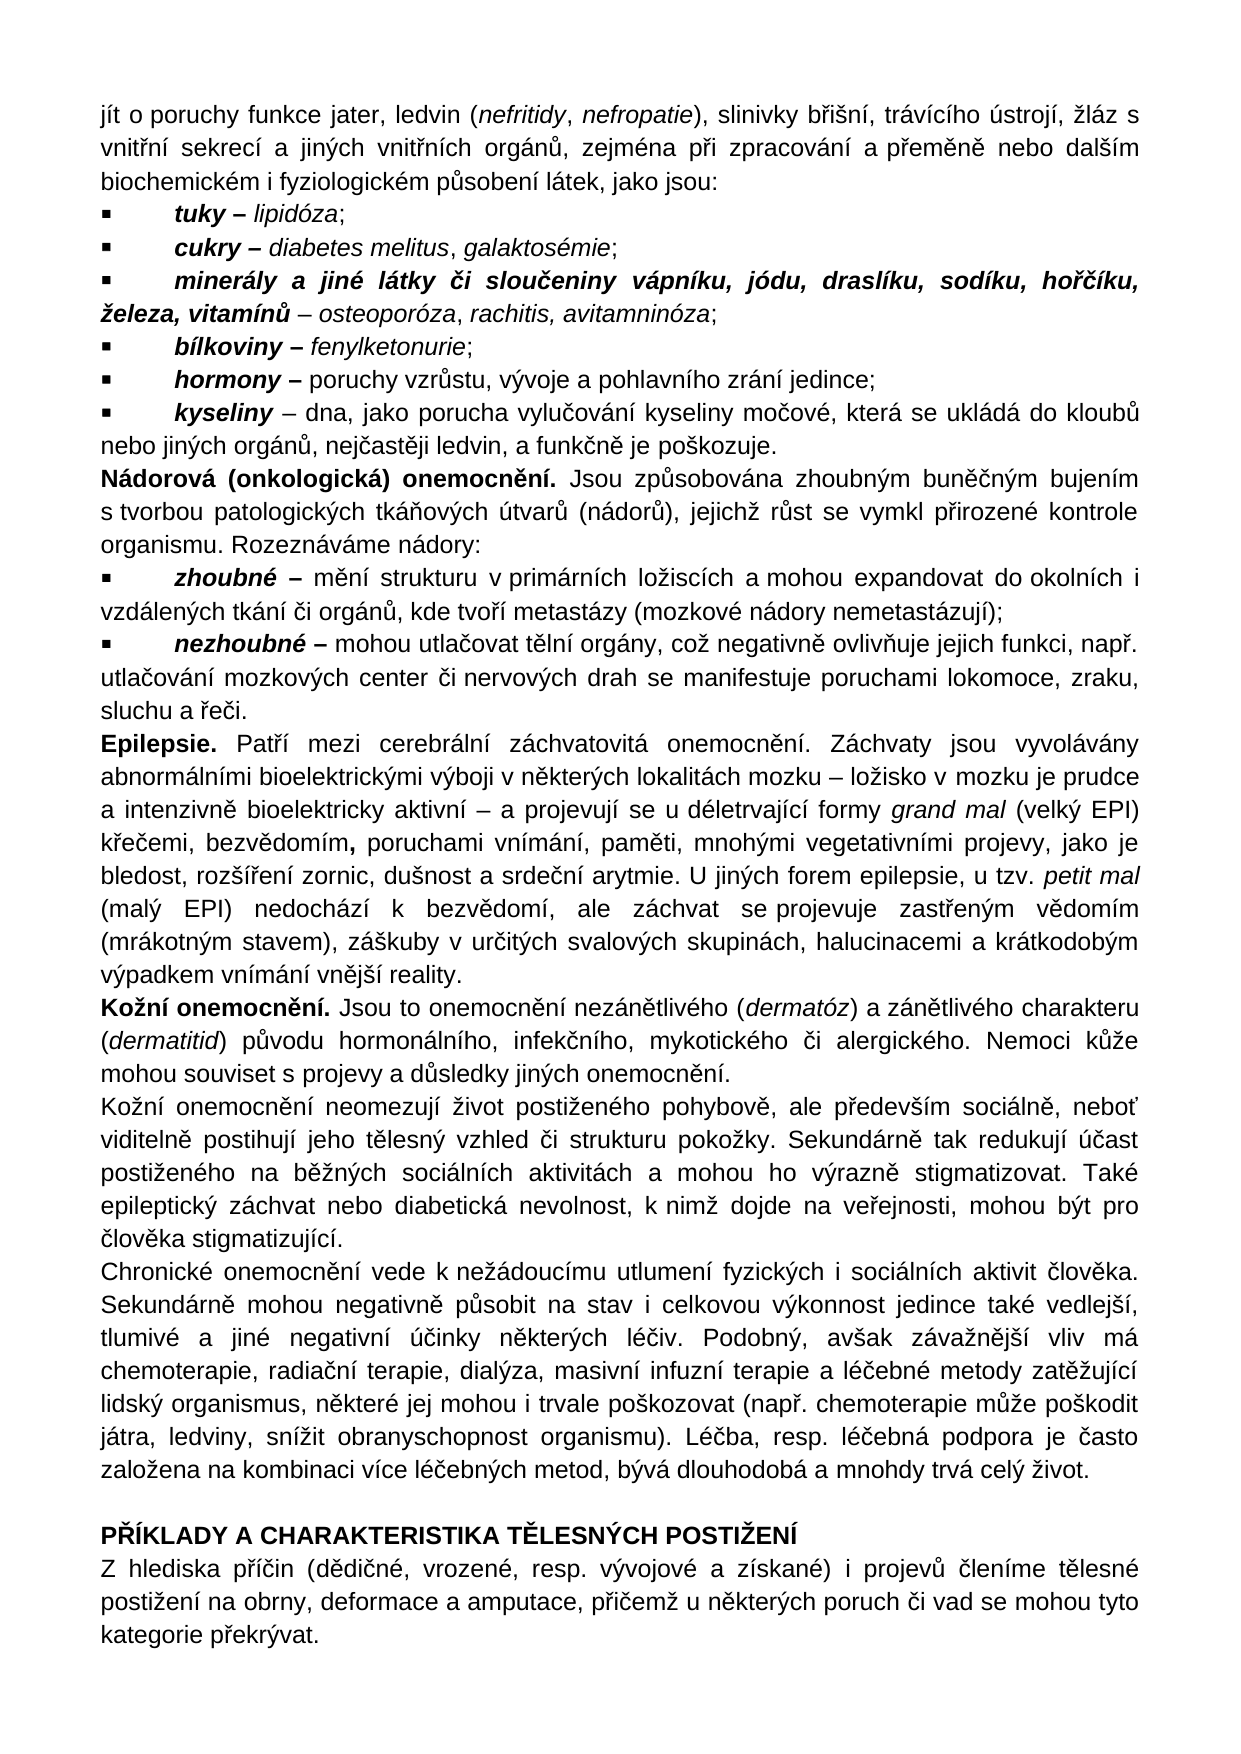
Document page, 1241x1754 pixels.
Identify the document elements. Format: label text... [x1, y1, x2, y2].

text Příklady a charakteristika tělesných postižení [100, 1521, 1140, 1550]
text bílkoviny – fenylketonurie; [100, 332, 1140, 361]
text hormony – poruchy vzrůstu, vývoje a pohlavního zrání jedince; [100, 365, 1140, 394]
text Nádorová (onkologická) onemocnění. Jsou způsobována zhoubným buněčným bujením s tvorbou patologických tkáňových útvarů (nádorů), jejichž růst se vymkl přirozené kontrole organismu. Rozeznáváme nádory: [100, 464, 1140, 559]
text minerály a jiné látky či sloučeniny vápníku, jódu, draslíku, sodíku, hořčíku, železa, vitamínů – osteoporóza, rachitis, avitamninóza; [100, 266, 1140, 328]
text cukry – diabetes melitus, galaktosémie; [100, 233, 1140, 261]
text Epilepsie. Patří mezi cerebrální záchvatovitá onemocnění. Záchvaty jsou vyvolávány abnormálními bioelektrickými výboji v některých lokalitách mozku – ložisko v mozku je prudce a intenzivně bioelektricky aktivní – a projevují se u déletrvající formy grand mal (velký EPI) křečemi, bezvědomím, poruchami vnímání, paměti, mnohými vegetativními projevy, jako je bledost, rozšíření zornic, dušnost a srdeční arytmie. U jiných forem epilepsie, u tzv. petit mal (malý EPI) nedochází k bezvědomí, ale záchvat se projevuje zastřeným vědomím (mrákotným stavem), záškuby v určitých svalových skupinách, halucinacemi a krátkodobým výpadkem vnímání vnější reality. [100, 729, 1140, 988]
text tuky – lipidóza; [100, 199, 1140, 228]
text Kožní onemocnění neomezují život postiženého pohybově, ale především sociálně, neboť viditelně postihují jeho tělesný vzhled či strukturu pokožky. Sekundárně tak redukují účast postiženého na běžných sociálních aktivitách a mohou ho výrazně stigmatizovat. Také epileptický záchvat nebo diabetická nevolnost, k nimž dojde na veřejnosti, mohou být pro člověka stigmatizující. [100, 1092, 1140, 1253]
text Z hlediska příčin (dědičné, vrozené, resp. vývojové a získané) i projevů členíme tělesné postižení na obrny, deformace a amputace, přičemž u některých poruch či vad se mohou tyto kategorie překrývat. [100, 1554, 1140, 1649]
text nezhoubné – mohou utlačovat tělní orgány, což negativně ovlivňuje jejich funkci, např. utlačování mozkových center či nervových drah se manifestuje poruchami lokomoce, zraku, sluchu a řeči. [100, 629, 1140, 724]
text kyseliny – dna, jako porucha vylučování kyseliny močové, která se ukládá do kloubů nebo jiných orgánů, nejčastěji ledvin, a funkčně je poškozuje. [100, 398, 1140, 460]
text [100, 100, 1140, 195]
text Kožní onemocnění. Jsou to onemocnění nezánětlivého (dermatóz) a zánětlivého charakteru (dermatitid) původu hormonálního, infekčního, mykotického či alergického. Nemoci kůže mohou souviset s projevy a důsledky jiných onemocnění. [100, 993, 1140, 1088]
text Chronické onemocnění vede k nežádoucímu utlumení fyzických i sociálních aktivit člověka. Sekundárně mohou negativně působit na stav i celkovou výkonnost jedince také vedlejší, tlumivé a jiné negativní účinky některých léčiv. Podobný, avšak závažnější vliv má chemoterapie, radiační terapie, dialýza, masivní infuzní terapie a léčebné metody zatěžující lidský organismus, některé jej mohou i trvale poškozovat (např. chemoterapie může poškodit játra, ledviny, snížit obranyschopnost organismu). Léčba, resp. léčebná podpora je často založena na kombinaci více léčebných metod, bývá dlouhodobá a mnohdy trvá celý život. [100, 1257, 1140, 1484]
text zhoubné – mění strukturu v primárních ložiscích a mohou expandovat do okolních i vzdálených tkání či orgánů, kde tvoří metastázy (mozkové nádory nemetastázují); [100, 563, 1140, 625]
